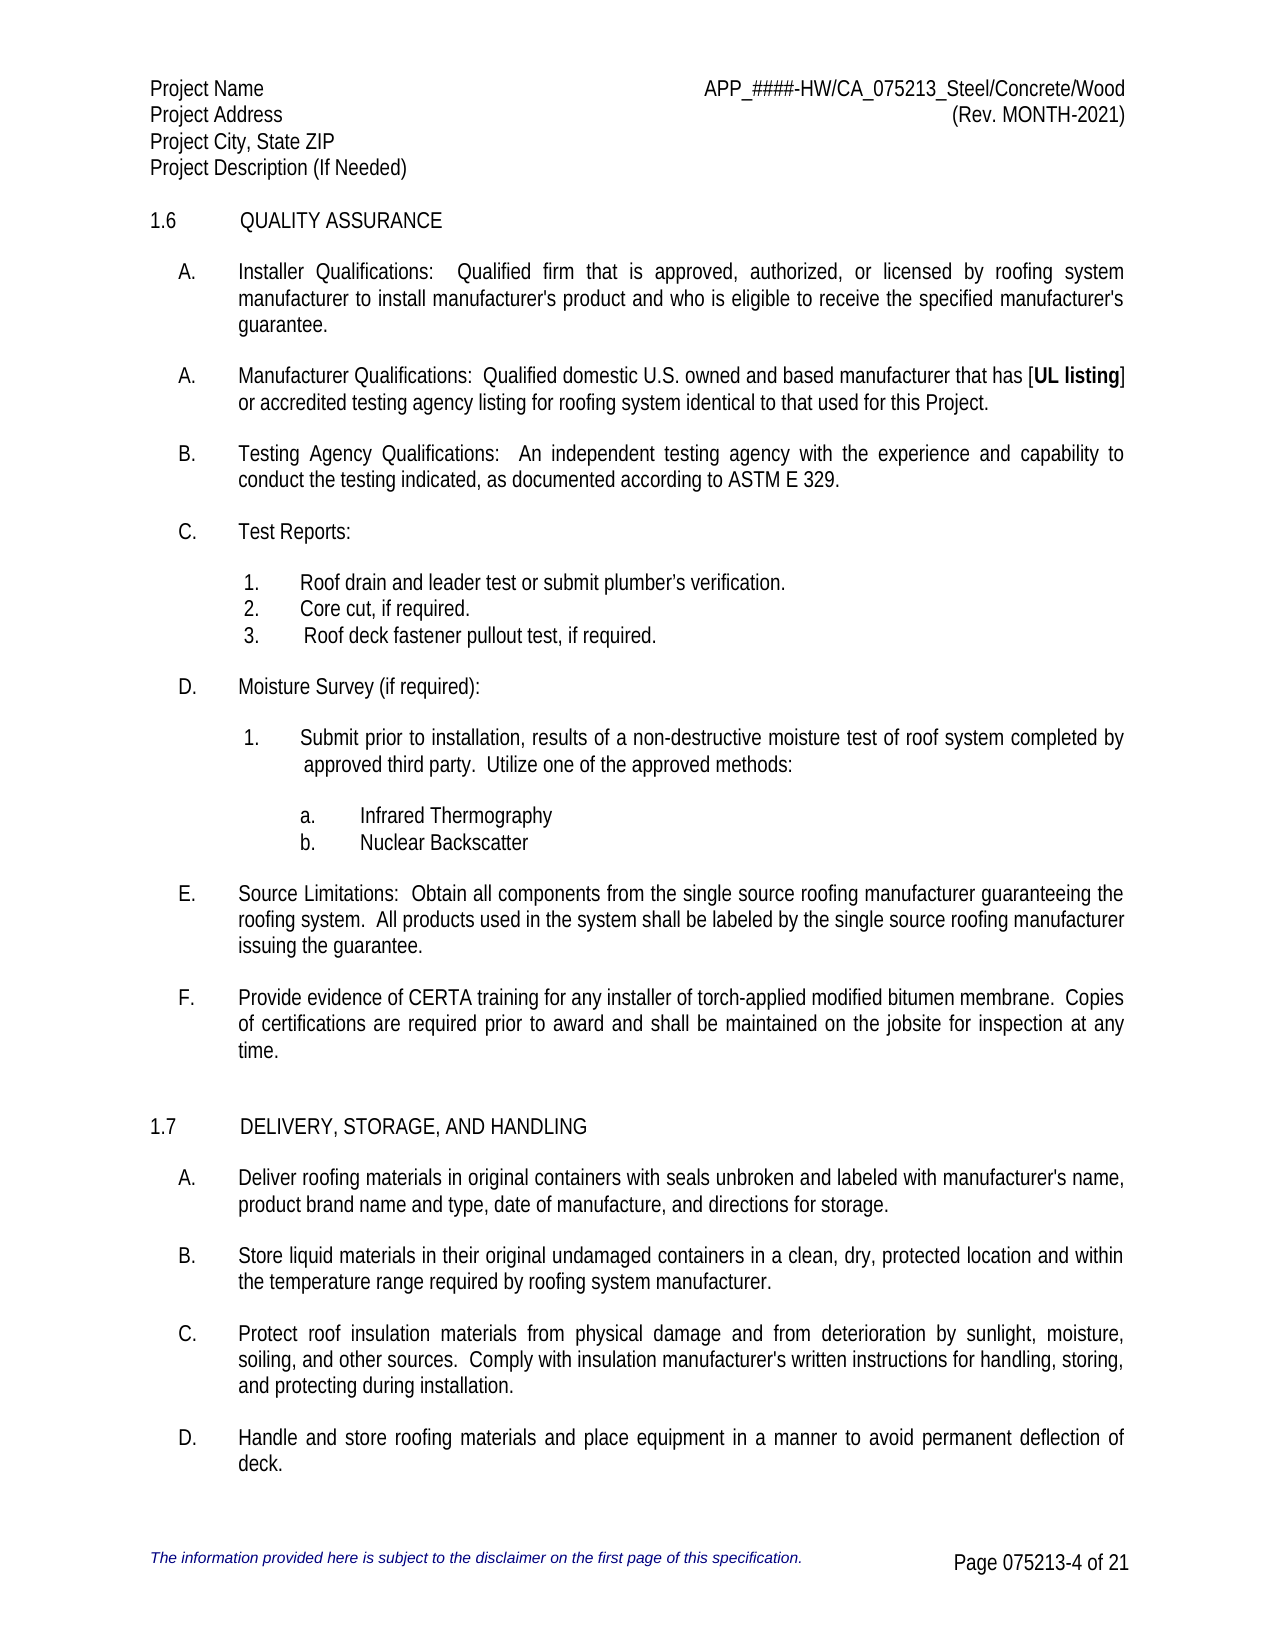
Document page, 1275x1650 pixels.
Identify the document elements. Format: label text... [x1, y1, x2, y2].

text Provide evidence of CERTA training for any installer of torch-applied modified bitumen membrane. Copies of certifications are required prior to award and shall be maintained on the jobsite for inspection at any time. [178, 984, 1125, 1063]
text Roof drain and leader test or submit plumber’s verification. [244, 569, 1125, 595]
text Core cut, if required. [244, 595, 1125, 622]
text Infrared Thermography [300, 802, 1125, 828]
text Handle and store roofing materials and place equipment in a manner to avoid permanent deflection of deck. [178, 1424, 1125, 1476]
text Store liquid materials in their original undamaged containers in a clean, dry, protected location and within the temperature range required by roofing system manufacturer. [178, 1242, 1125, 1295]
text Nuclear Backscatter [300, 828, 1125, 855]
text DELIVERY, STORAGE, AND HANDLING [150, 1113, 1125, 1139]
list Manufacturer Qualifications: Qualified domestic U.S. owned and based manufacturer that has [UL listing] or accredited testing agency listing for roofing system identical to that used for this Project. [178, 362, 1125, 415]
text Submit prior to installation, results of a non-destructive moisture test of roof system completed by approved third party. Utilize one of the approved methods: [244, 724, 1125, 777]
text Installer Qualifications: Qualified firm that is approved, authorized, or licensed by roofing system manufacturer to install manufacturer's product and who is eligible to receive the specified manufacturer's guarantee. [178, 258, 1125, 337]
text Protect roof insulation materials from physical damage and from deterioration by sunlight, moisture, soiling, and other sources. Comply with insulation manufacturer's written instructions for handling, storing, and protecting during installation. [178, 1320, 1125, 1399]
text Deliver roofing materials in original containers with seals unbroken and labeled with manufacturer's name, product brand name and type, date of manufacture, and directions for storage. [178, 1164, 1125, 1217]
text Source Limitations: Obtain all components from the single source roofing manufacturer guaranteeing the roofing system. All products used in the system shall be labeled by the single source roofing manufacturer issuing the guarantee. [178, 880, 1125, 959]
text Moisture Survey (if required): [178, 673, 1125, 699]
text Testing Agency Qualifications: An independent testing agency with the experience and capability to conduct the testing indicated, as documented according to ASTM E 329. [178, 440, 1125, 493]
text Roof deck fastener pullout test, if required. [244, 622, 1125, 648]
text Test Reports: [178, 518, 1125, 544]
text QUALITY ASSURANCE [150, 207, 1125, 233]
